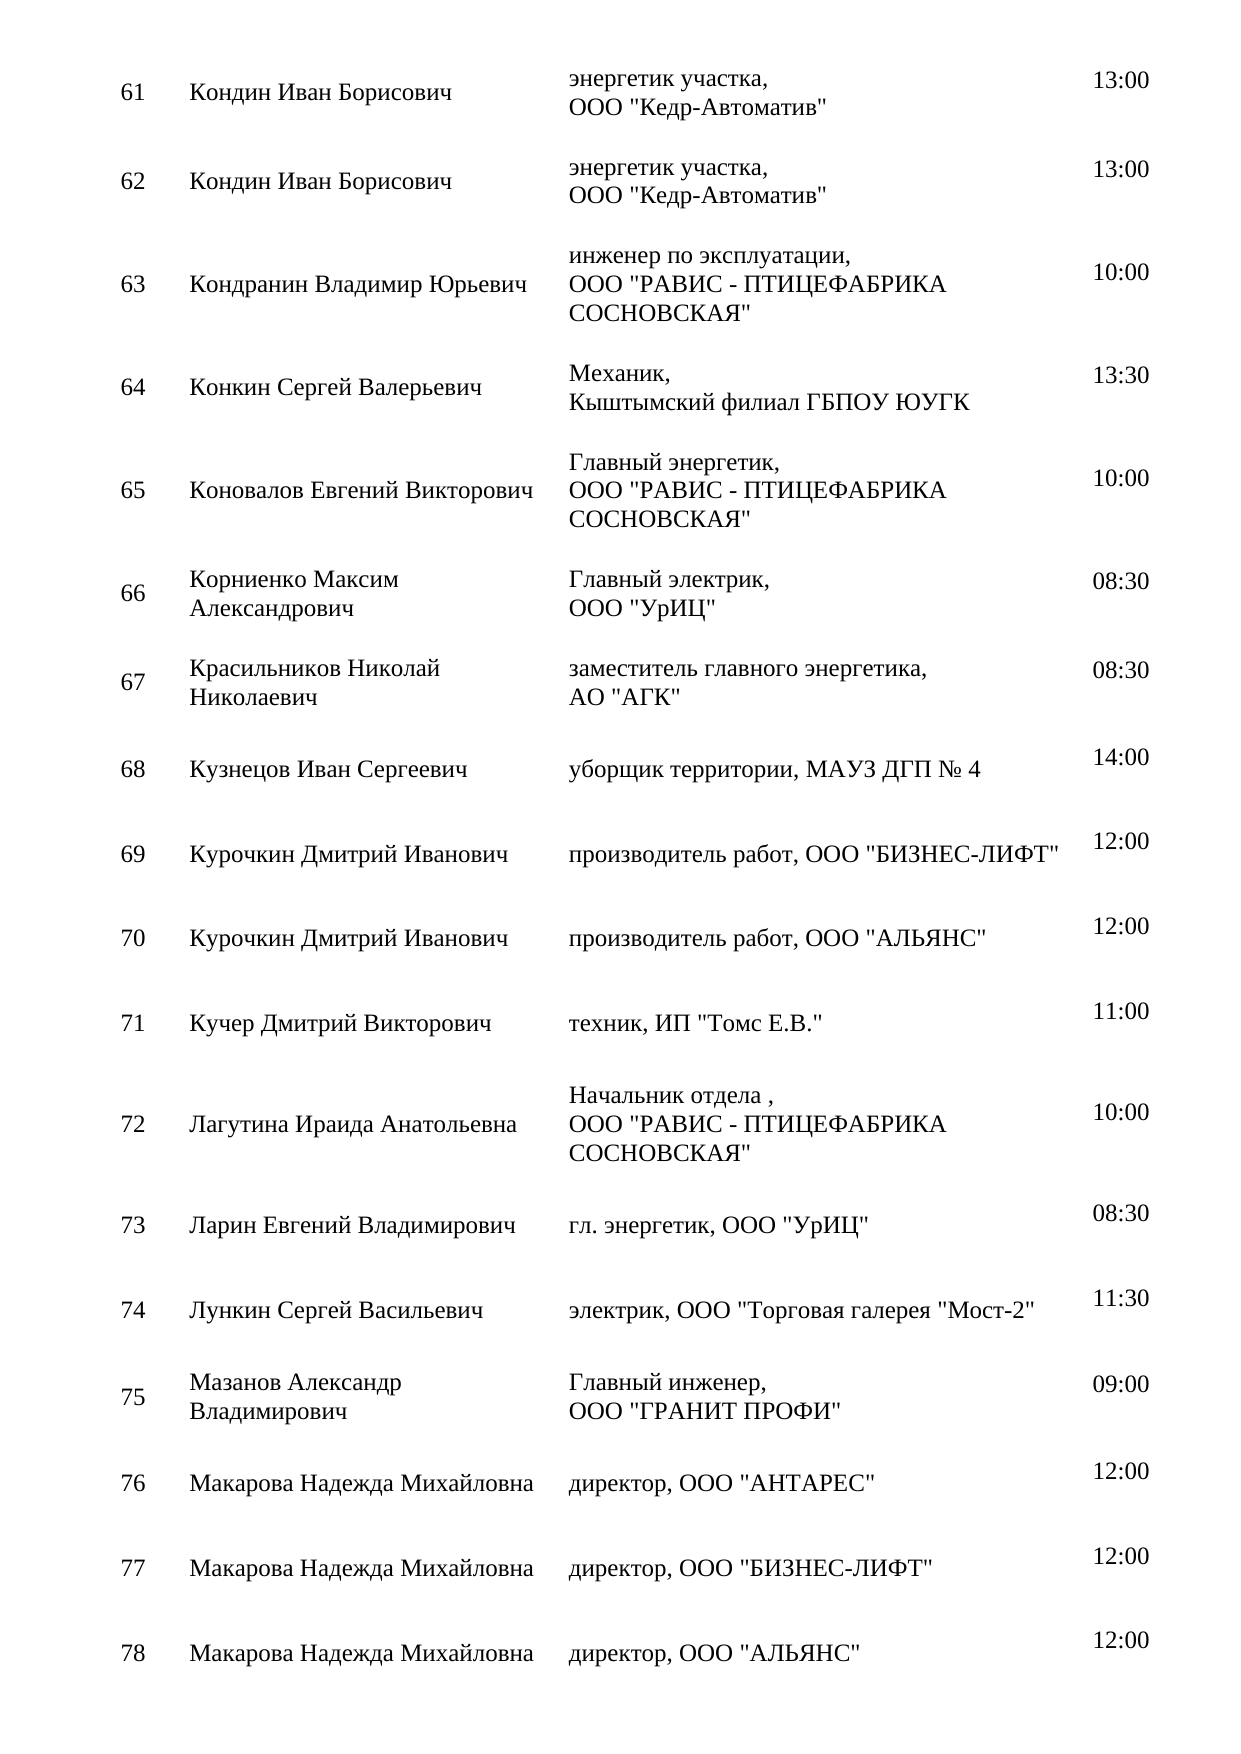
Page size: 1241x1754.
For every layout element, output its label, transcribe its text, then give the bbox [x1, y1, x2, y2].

table_cell 65 [105, 431, 173, 548]
table_cell Макарова Надежда Михайловна [174, 1610, 553, 1694]
table_cell Макарова Надежда Михайловна [174, 1440, 553, 1525]
table_cell 68 [105, 726, 173, 811]
table_cell Мазанов Александр Владимирович [174, 1352, 553, 1440]
table_cell 12:00 [1077, 1440, 1228, 1525]
table_cell Главный инженер, ООО "ГРАНИТ ПРОФИ" [553, 1352, 1077, 1440]
table_cell Лункин Сергей Васильевич [174, 1267, 553, 1352]
table_cell 10:00 [1077, 225, 1228, 342]
table_cell заместитель главного энергетика, АО "АГК" [553, 637, 1077, 726]
table_cell 13:30 [1077, 342, 1228, 431]
table_cell 08:30 [1077, 1182, 1228, 1267]
table_cell Кондин Иван Борисович [174, 136, 553, 225]
table_cell 08:30 [1077, 637, 1228, 726]
table_cell 75 [105, 1352, 173, 1440]
table_cell 11:00 [1077, 980, 1228, 1065]
table_cell Механик, Кыштымский филиал ГБПОУ ЮУГК [553, 342, 1077, 431]
table_cell 12:00 [1077, 811, 1228, 895]
table_cell уборщик территории, МАУЗ ДГП № 4 [553, 726, 1077, 811]
table_cell Кондранин Владимир Юрьевич [174, 225, 553, 342]
table_cell директор, ООО "БИЗНЕС-ЛИФТ" [553, 1525, 1077, 1610]
table_cell 10:00 [1077, 1065, 1228, 1182]
table_cell 13:00 [1077, 47, 1228, 136]
table_cell 14:00 [1077, 726, 1228, 811]
table_cell Лагутина Ираида Анатольевна [174, 1065, 553, 1182]
table_cell 70 [105, 895, 173, 980]
table_cell 76 [105, 1440, 173, 1525]
table_cell Главный электрик, ООО "УрИЦ" [553, 549, 1077, 637]
table_cell 74 [105, 1267, 173, 1352]
table_cell 78 [105, 1610, 173, 1694]
table_cell 69 [105, 811, 173, 895]
table_cell Главный энергетик, ООО "РАВИС - ПТИЦЕФАБРИКА СОСНОВСКАЯ" [553, 431, 1077, 548]
table_cell Красильников Николай Николаевич [174, 637, 553, 726]
table_cell 63 [105, 225, 173, 342]
table_cell Коновалов Евгений Викторович [174, 431, 553, 548]
table_cell 10:00 [1077, 431, 1228, 548]
table_cell энергетик участка, ООО "Кедр-Автоматив" [553, 47, 1077, 136]
table_cell инженер по эксплуатации, ООО "РАВИС - ПТИЦЕФАБРИКА СОСНОВСКАЯ" [553, 225, 1077, 342]
table_cell 08:30 [1077, 549, 1228, 637]
table_cell Кучер Дмитрий Викторович [174, 980, 553, 1065]
table_cell Корниенко Максим Александрович [174, 549, 553, 637]
table_cell 66 [105, 549, 173, 637]
table_cell 61 [105, 47, 173, 136]
table_cell Курочкин Дмитрий Иванович [174, 895, 553, 980]
table_cell Макарова Надежда Михайловна [174, 1525, 553, 1610]
table_cell директор, ООО "АЛЬЯНС" [553, 1610, 1077, 1694]
table_cell 62 [105, 136, 173, 225]
table_cell Начальник отдела , ООО "РАВИС - ПТИЦЕФАБРИКА СОСНОВСКАЯ" [553, 1065, 1077, 1182]
table_cell 12:00 [1077, 895, 1228, 980]
table_cell 13:00 [1077, 136, 1228, 225]
table_cell производитель работ, ООО "БИЗНЕС-ЛИФТ" [553, 811, 1077, 895]
table_cell электрик, ООО "Торговая галерея "Мост-2" [553, 1267, 1077, 1352]
table_cell директор, ООО "АНТАРЕС" [553, 1440, 1077, 1525]
table_cell 77 [105, 1525, 173, 1610]
table_cell Ларин Евгений Владимирович [174, 1182, 553, 1267]
table_cell 67 [105, 637, 173, 726]
table_cell 73 [105, 1182, 173, 1267]
table_cell Конкин Сергей Валерьевич [174, 342, 553, 431]
table_cell производитель работ, ООО "АЛЬЯНС" [553, 895, 1077, 980]
table_cell Кузнецов Иван Сергеевич [174, 726, 553, 811]
table_cell 11:30 [1077, 1267, 1228, 1352]
table_cell 12:00 [1077, 1610, 1228, 1694]
table_cell 71 [105, 980, 173, 1065]
table_cell 12:00 [1077, 1525, 1228, 1610]
table_cell Курочкин Дмитрий Иванович [174, 811, 553, 895]
table_cell 72 [105, 1065, 173, 1182]
table_cell 64 [105, 342, 173, 431]
table_cell техник, ИП "Томс Е.В." [553, 980, 1077, 1065]
table_cell Кондин Иван Борисович [174, 47, 553, 136]
table_cell гл. энергетик, ООО "УрИЦ" [553, 1182, 1077, 1267]
table_cell 09:00 [1077, 1352, 1228, 1440]
table_cell энергетик участка, ООО "Кедр-Автоматив" [553, 136, 1077, 225]
